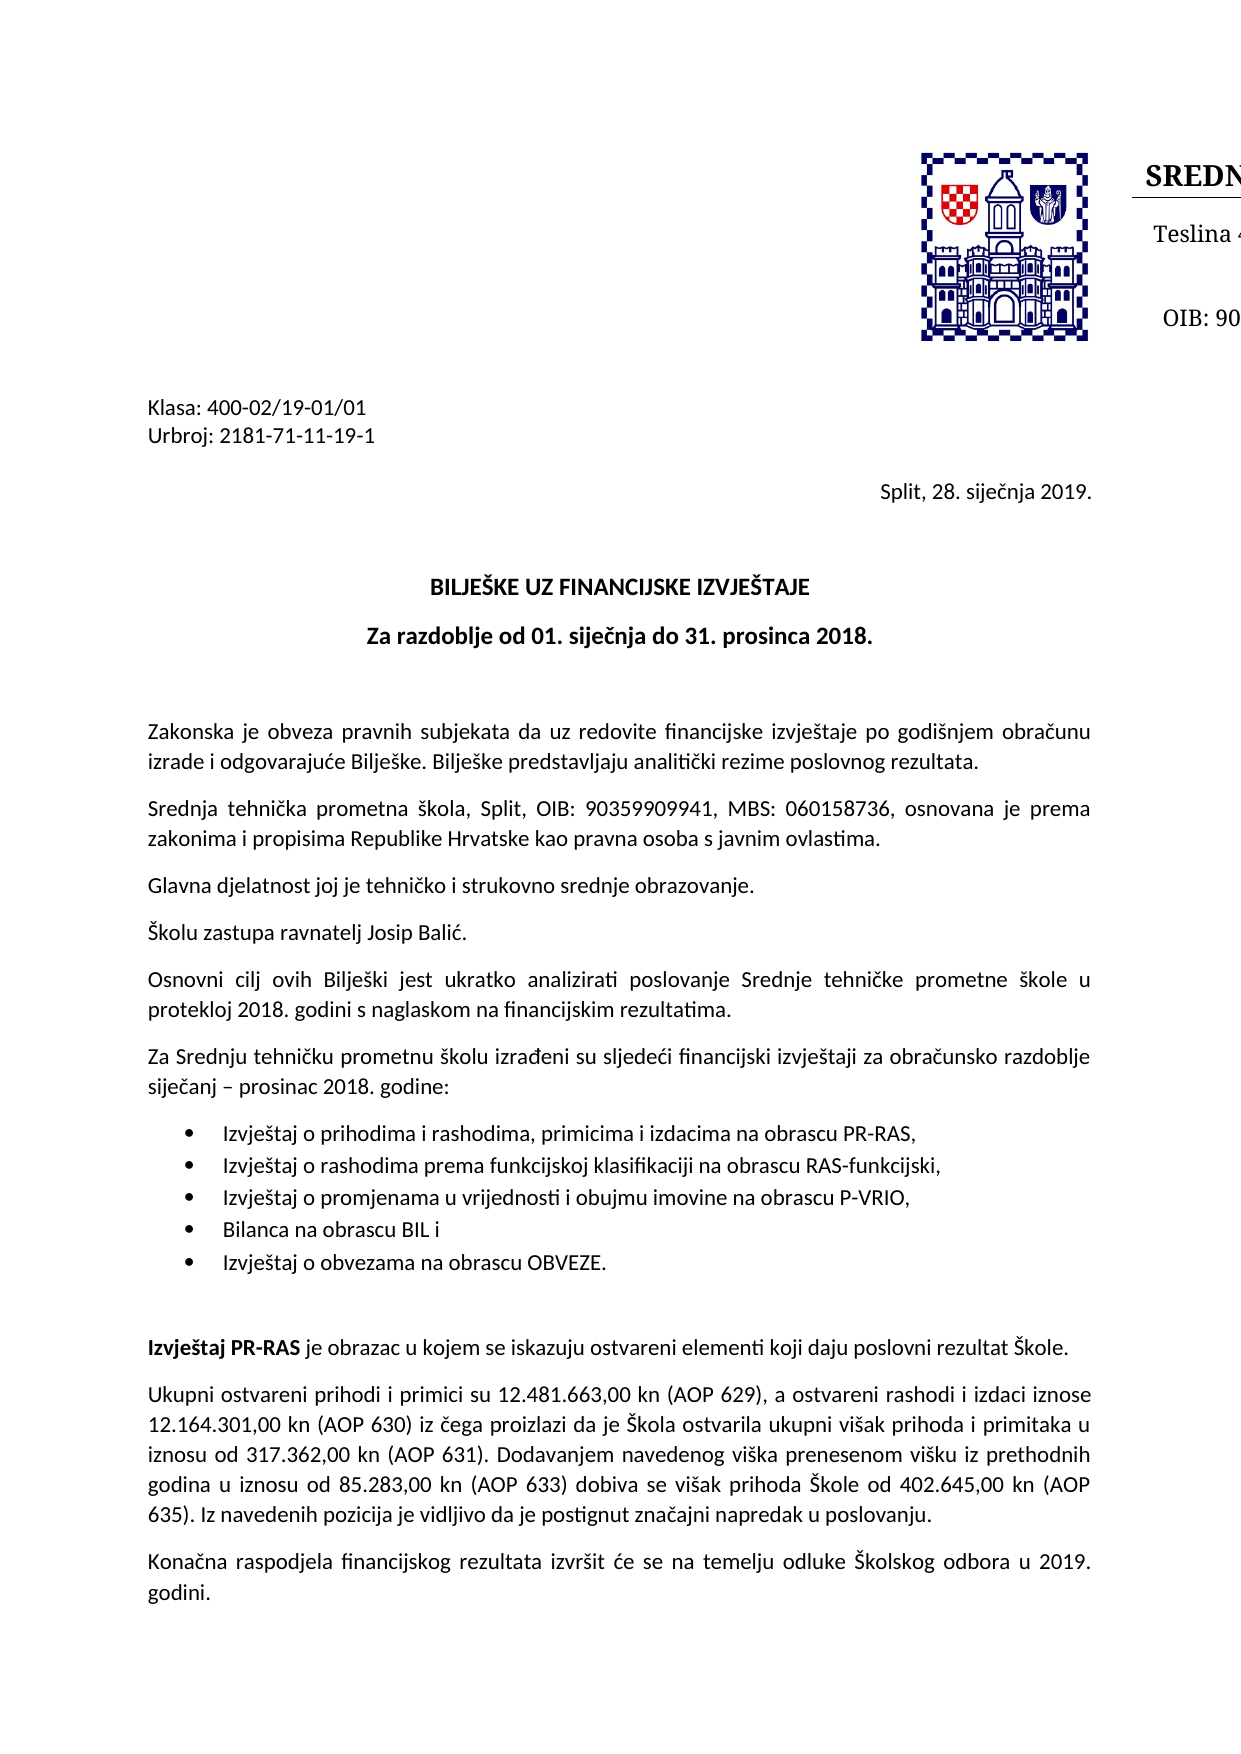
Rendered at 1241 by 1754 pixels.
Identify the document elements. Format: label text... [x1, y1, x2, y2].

text Školu zastupa ravnatelj Josip Balić. [148, 918, 1093, 946]
text Zakonska je obveza pravnih subjekata da uz redovite financijske izvještaje po godišnjem obračunu izrade i odgovarajuće Bilješke. Bilješke predstavljaju analitički rezime poslovnog rezultata. [148, 717, 1093, 775]
text Za Srednju tehničku prometnu školu izrađeni su sljedeći financijski izvještaji za obračunsko razdoblje siječanj – prosinac 2018. godine: [148, 1042, 1093, 1100]
text Srednja tehnička prometna škola, Split, OIB: 90359909941, MBS: 060158736, osnovana je prema zakonima i propisima Republike Hrvatske kao pravna osoba s javnim ovlastima. [148, 794, 1093, 852]
text Osnovni cilj ovih Bilješki jest ukratko analizirati poslovanje Srednje tehničke prometne škole u protekloj 2018. godini s naglaskom na financijskim rezultatima. [148, 965, 1093, 1023]
list Izvještaj o obvezama na obrascu OBVEZE. [185, 1248, 1093, 1276]
text Klasa: 400-02/19-01/01 [148, 393, 1093, 421]
list Izvještaj o prihodima i rashodima, primicima i izdacima na obrascu PR-RAS, [185, 1119, 1093, 1147]
text Urbroj: 2181-71-11-19-1 [148, 421, 1093, 449]
text Za razdoblje od 01. siječnja do 31. prosinca 2018. [148, 620, 1093, 651]
text Izvještaj PR-RAS je obrazac u kojem se iskazuju ostvareni elementi koji daju poslovni rezultat Škole. [148, 1333, 1093, 1361]
list Bilanca na obrascu BIL i [185, 1215, 1093, 1243]
text Ukupni ostvareni prihodi i primici su 12.481.663,00 kn (AOP 629), a ostvareni rashodi i izdaci iznose 12.164.301,00 kn (AOP 630) iz čega proizlazi da je Škola ostvarila ukupni višak prihoda i primitaka u iznosu od 317.362,00 kn (AOP 631). Dodavanjem navedenog viška prenesenom višku iz prethodnih godina u iznosu od 85.283,00 kn (AOP 633) dobiva se višak prihoda Škole od 402.645,00 kn (AOP 635). Iz navedenih pozicija je vidljivo da je postignut značajni napredak u poslovanju. [148, 1380, 1093, 1528]
text Glavna djelatnost joj je tehničko i strukovno srednje obrazovanje. [148, 871, 1093, 899]
list Izvještaj o promjenama u vrijednosti i obujmu imovine na obrascu P-VRIO, [185, 1183, 1093, 1211]
picture [915, 147, 1093, 346]
text Konačna raspodjela financijskog rezultata izvršit će se na temelju odluke Školskog odbora u 2019. godini. [148, 1547, 1093, 1606]
text BILJEŠKE UZ FINANCIJSKE IZVJEŠTAJE [148, 571, 1093, 601]
text Split, 28. siječnja 2019. [236, 477, 1093, 505]
list Izvještaj o rashodima prema funkcijskoj klasifikaciji na obrascu RAS-funkcijski, [185, 1151, 1093, 1179]
